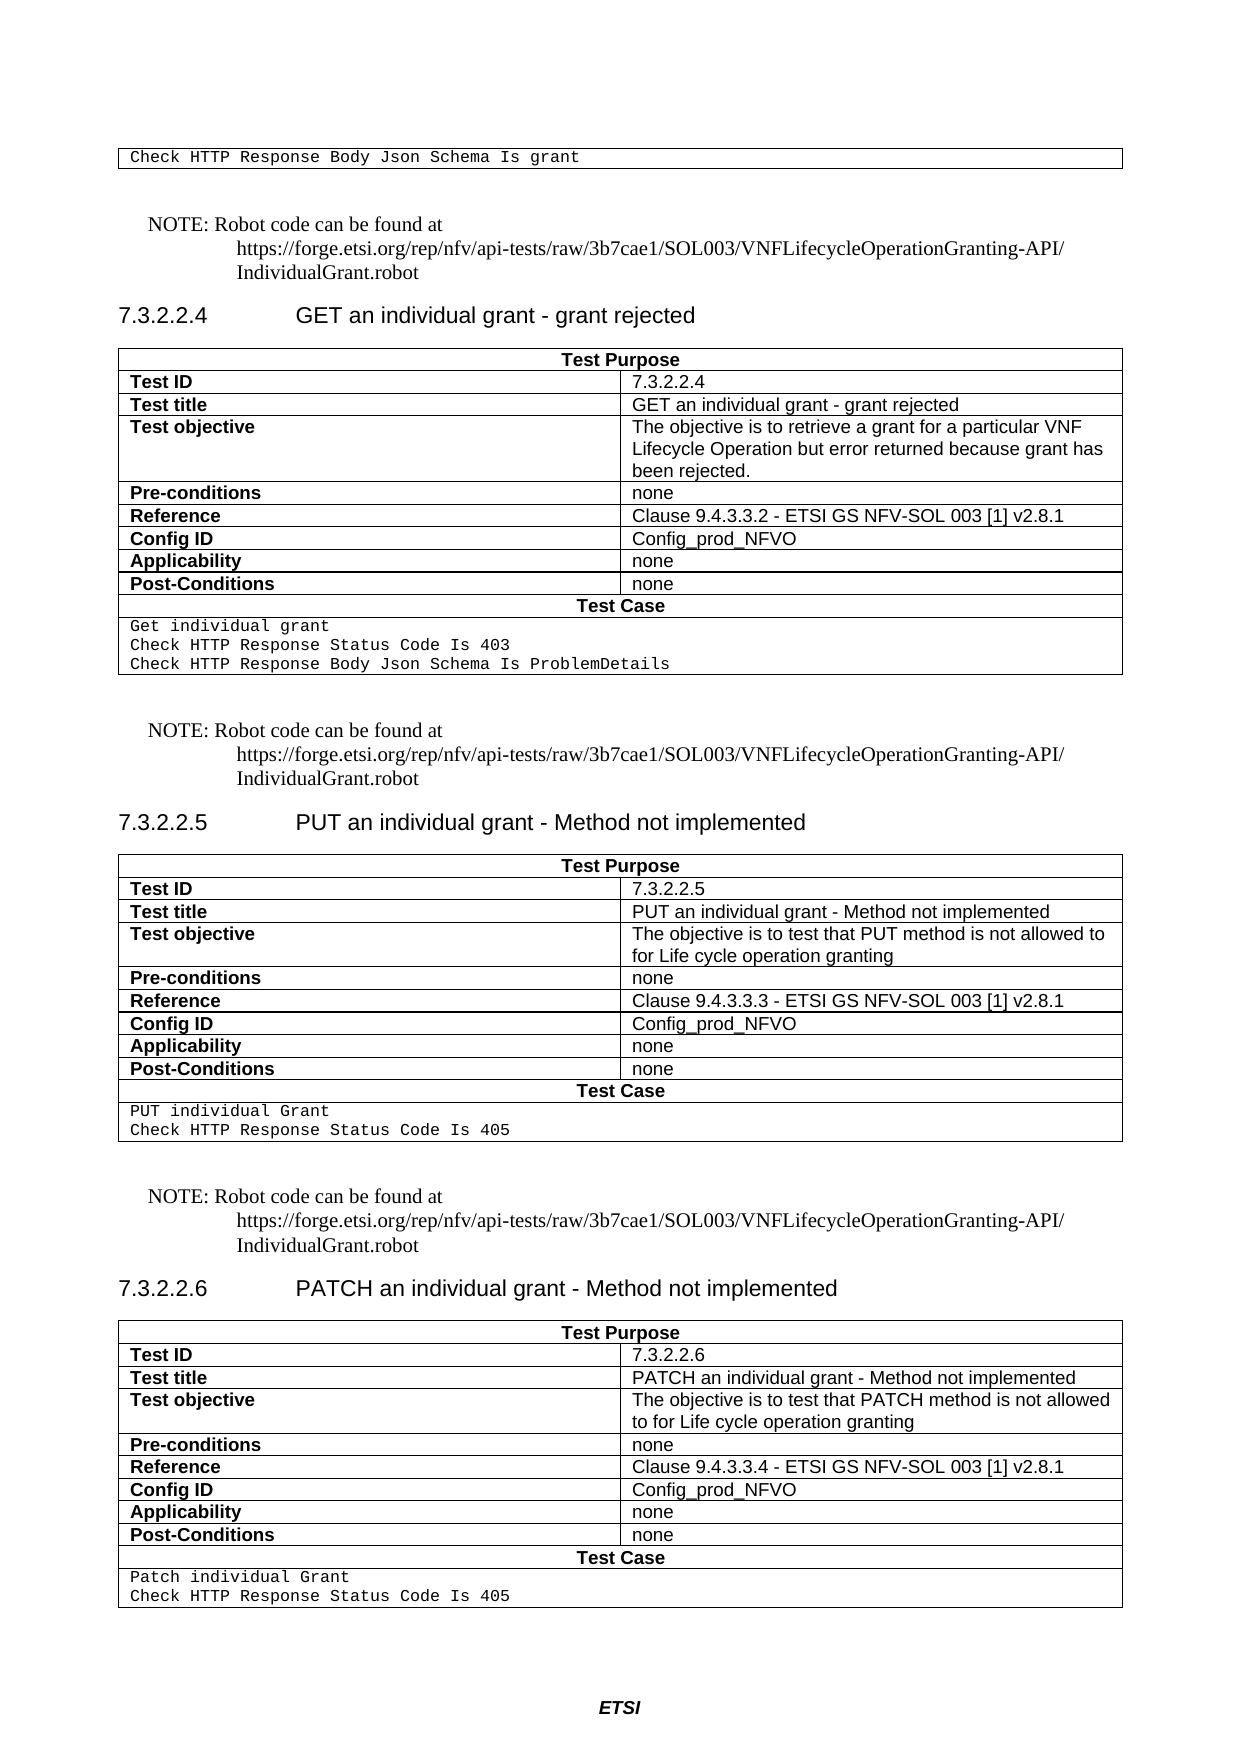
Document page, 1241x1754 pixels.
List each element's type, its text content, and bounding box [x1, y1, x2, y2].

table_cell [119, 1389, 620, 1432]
subtitle 7.3.2.2.6 PATCH an individual grant - Method not implemented [118, 1275, 1122, 1302]
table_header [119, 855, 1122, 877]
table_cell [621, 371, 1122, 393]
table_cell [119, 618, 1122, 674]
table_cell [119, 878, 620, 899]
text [148, 1184, 1122, 1257]
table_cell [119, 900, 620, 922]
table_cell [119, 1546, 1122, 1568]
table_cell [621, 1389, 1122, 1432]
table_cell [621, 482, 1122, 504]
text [148, 211, 1122, 284]
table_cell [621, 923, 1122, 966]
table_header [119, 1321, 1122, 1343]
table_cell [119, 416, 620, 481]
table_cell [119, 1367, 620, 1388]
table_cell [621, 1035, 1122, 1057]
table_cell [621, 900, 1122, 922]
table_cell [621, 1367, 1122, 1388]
subtitle 7.3.2.2.4 GET an individual grant - grant rejected [118, 302, 1122, 329]
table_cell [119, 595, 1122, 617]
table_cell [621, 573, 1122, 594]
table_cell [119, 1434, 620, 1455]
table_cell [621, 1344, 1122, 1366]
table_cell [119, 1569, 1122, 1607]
text NOTE: Robot code can be found at https://forge.etsi.org/rep/nfv/api-tests/raw/3b7cae1/SOL003/VNFLifecycleOperationGranting-API/IndividualGrant.robot [148, 718, 1122, 790]
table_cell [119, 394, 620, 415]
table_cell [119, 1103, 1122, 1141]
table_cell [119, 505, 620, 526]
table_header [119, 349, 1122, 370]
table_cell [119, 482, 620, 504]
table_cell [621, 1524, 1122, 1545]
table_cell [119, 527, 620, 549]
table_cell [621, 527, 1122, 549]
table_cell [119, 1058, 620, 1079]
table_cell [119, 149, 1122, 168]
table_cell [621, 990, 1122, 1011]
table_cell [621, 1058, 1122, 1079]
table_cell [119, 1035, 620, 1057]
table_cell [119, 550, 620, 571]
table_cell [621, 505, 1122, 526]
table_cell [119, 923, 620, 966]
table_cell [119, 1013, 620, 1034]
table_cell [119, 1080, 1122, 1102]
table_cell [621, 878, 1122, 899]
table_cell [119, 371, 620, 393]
subtitle 7.3.2.2.5 PUT an individual grant - Method not implemented [118, 809, 1122, 835]
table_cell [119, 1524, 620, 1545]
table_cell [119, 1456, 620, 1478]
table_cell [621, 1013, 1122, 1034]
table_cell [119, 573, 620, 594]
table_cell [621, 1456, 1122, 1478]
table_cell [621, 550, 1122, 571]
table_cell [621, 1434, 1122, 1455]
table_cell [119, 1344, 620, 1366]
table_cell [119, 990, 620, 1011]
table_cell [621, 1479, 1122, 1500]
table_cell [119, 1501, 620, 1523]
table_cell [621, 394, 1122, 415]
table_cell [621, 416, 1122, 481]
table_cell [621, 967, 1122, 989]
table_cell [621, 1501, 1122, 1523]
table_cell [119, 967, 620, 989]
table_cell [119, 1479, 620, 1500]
